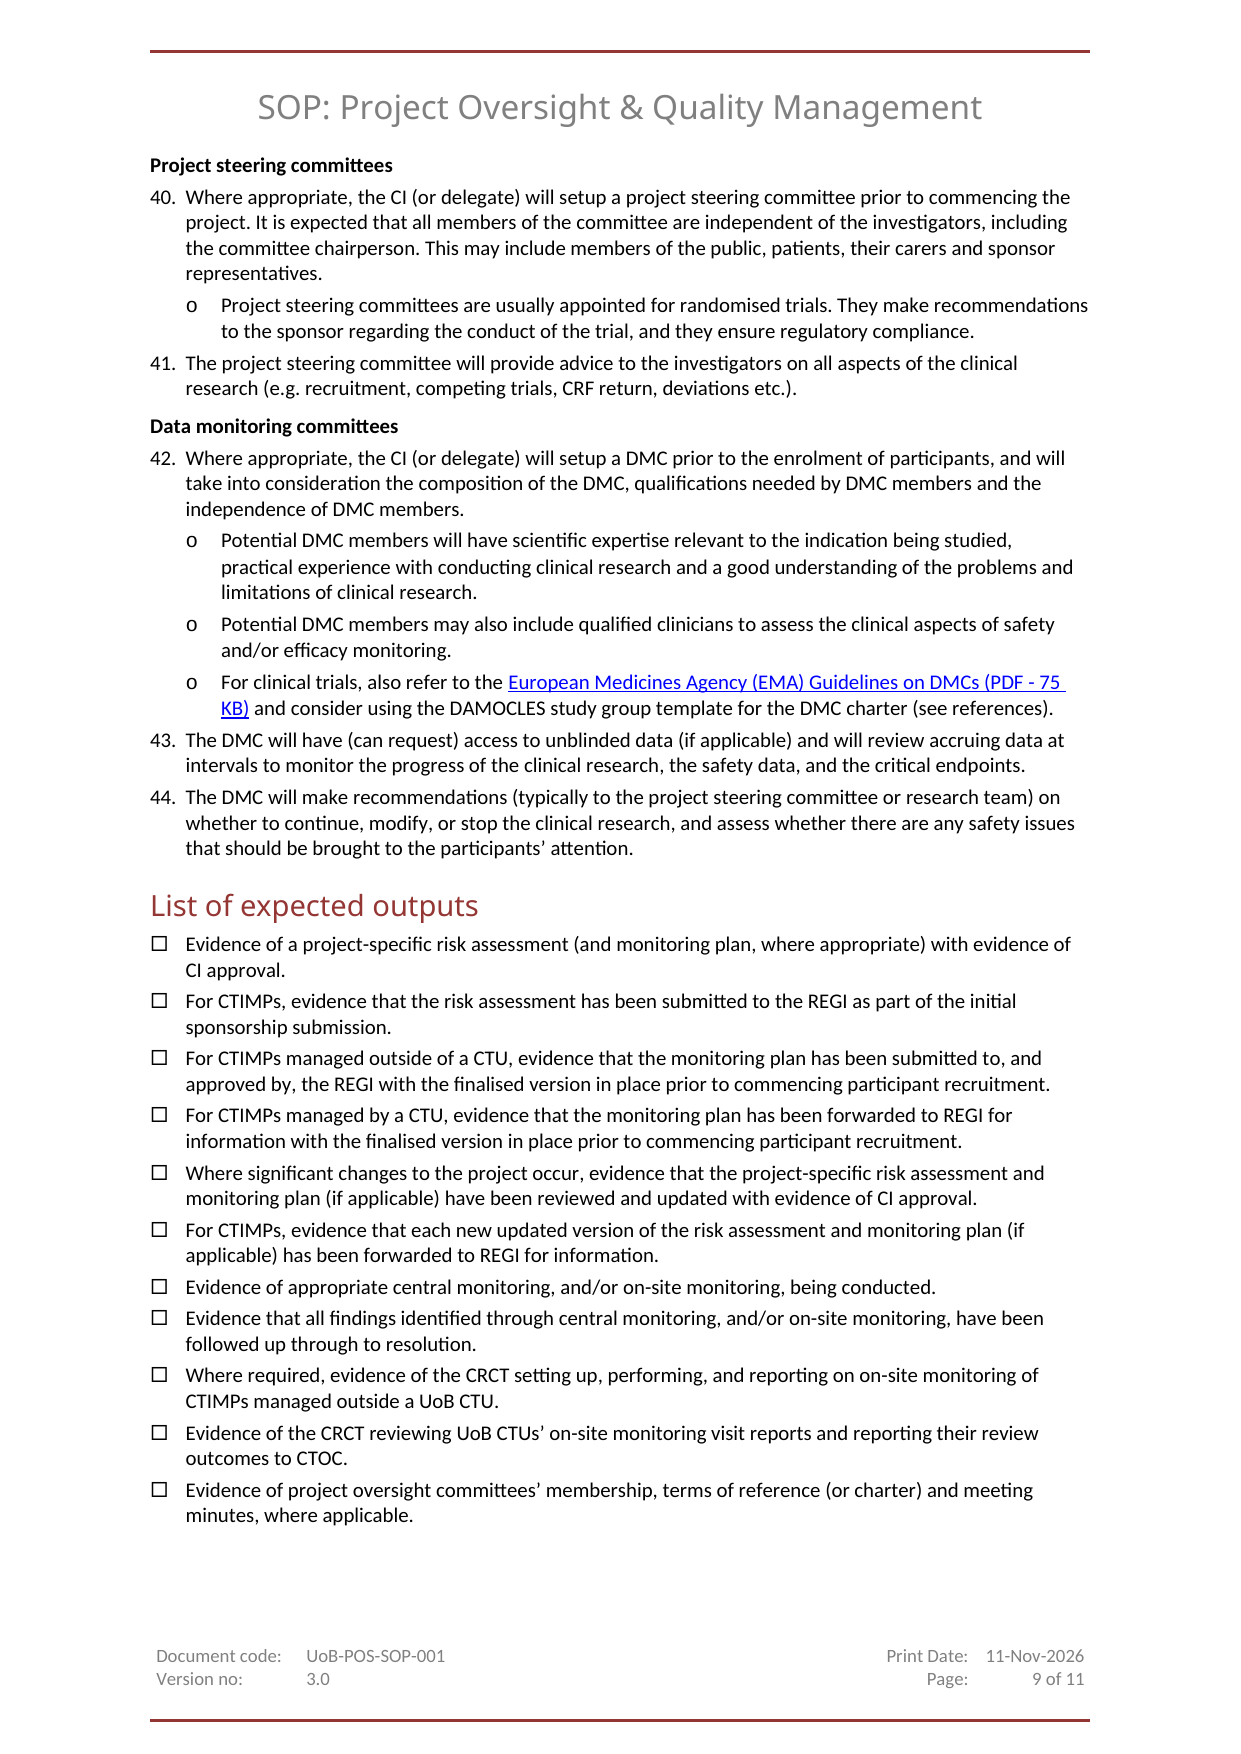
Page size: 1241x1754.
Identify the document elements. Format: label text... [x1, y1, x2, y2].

list Where appropriate, the CI (or delegate) will setup a DMC prior to the enrolment of participants, and will take into consideration the composition of the DMC, qualifications needed by DMC members and the independence of DMC members. [150, 445, 1090, 521]
text Potential DMC members may also include qualified clinicians to assess the clinical aspects of safety and/or efficacy monitoring. [185, 611, 1090, 663]
list The DMC will make recommendations (typically to the project steering committee or research team) on whether to continue, modify, or stop the clinical research, and assess whether there are any safety issues that should be brought to the participants’ attention. [150, 784, 1090, 861]
text Project steering committees are usually appointed for randomised trials. They make recommendations to the sponsor regarding the conduct of the trial, and they ensure regulatory compliance. [185, 292, 1090, 344]
list The DMC will have (can request) access to unblinded data (if applicable) and will review accruing data at intervals to monitor the progress of the clinical research, the safety data, and the critical endpoints. [150, 727, 1090, 778]
text For CTIMPs, evidence that each new updated version of the risk assessment and monitoring plan (if applicable) has been forwarded to REGI for information. [150, 1217, 1090, 1268]
text For clinical trials, also refer to the European Medicines Agency (EMA) Guidelines on DMCs (PDF - 75 KB) and consider using the DAMOCLES study group template for the DMC charter (see references). [185, 669, 1090, 721]
text For CTIMPs managed outside of a CTU, evidence that the monitoring plan has been submitted to, and approved by, the REGI with the finalised version in place prior to commencing participant recruitment. [150, 1046, 1090, 1096]
text Potential DMC members will have scientific expertise relevant to the indication being studied, practical experience with conducting clinical research and a good understanding of the problems and limitations of clinical research. [185, 527, 1090, 605]
text Evidence of project oversight committees’ membership, terms of reference (or charter) and meeting minutes, where applicable. [150, 1477, 1090, 1528]
list Where appropriate, the CI (or delegate) will setup a project steering committee prior to commencing the project. It is expected that all members of the committee are independent of the investigators, including the committee chairperson. This may include members of the public, patients, their carers and sponsor representatives. [150, 184, 1090, 286]
text Where required, evidence of the CRCT setting up, performing, and reporting on on-site monitoring of CTIMPs managed outside a UoB CTU. [150, 1363, 1090, 1413]
text Evidence of the CRCT reviewing UoB CTUs’ on-site monitoring visit reports and reporting their review outcomes to CTOC. [150, 1420, 1090, 1471]
subtitle Project steering committees [150, 152, 1090, 178]
text Where significant changes to the project occur, evidence that the project-specific risk assessment and monitoring plan (if applicable) have been reviewed and updated with evidence of CI approval. [150, 1160, 1090, 1211]
text For CTIMPs, evidence that the risk assessment has been submitted to the REGI as part of the initial sponsorship submission. [150, 988, 1090, 1039]
text For CTIMPs managed by a CTU, evidence that the monitoring plan has been forwarded to REGI for information with the finalised version in place prior to commencing participant recruitment. [150, 1103, 1090, 1153]
text Evidence of a project-specific risk assessment (and monitoring plan, where appropriate) with evidence of CI approval. [150, 931, 1090, 982]
subtitle Data monitoring committees [150, 413, 1090, 439]
subtitle List of expected outputs [150, 886, 1090, 925]
list The project steering committee will provide advice to the investigators on all aspects of the clinical research (e.g. recruitment, competing trials, CRF return, deviations etc.). [150, 350, 1090, 401]
text Evidence of appropriate central monitoring, and/or on-site monitoring, being conducted. [150, 1274, 1090, 1299]
text Evidence that all findings identified through central monitoring, and/or on-site monitoring, have been followed up through to resolution. [150, 1306, 1090, 1356]
